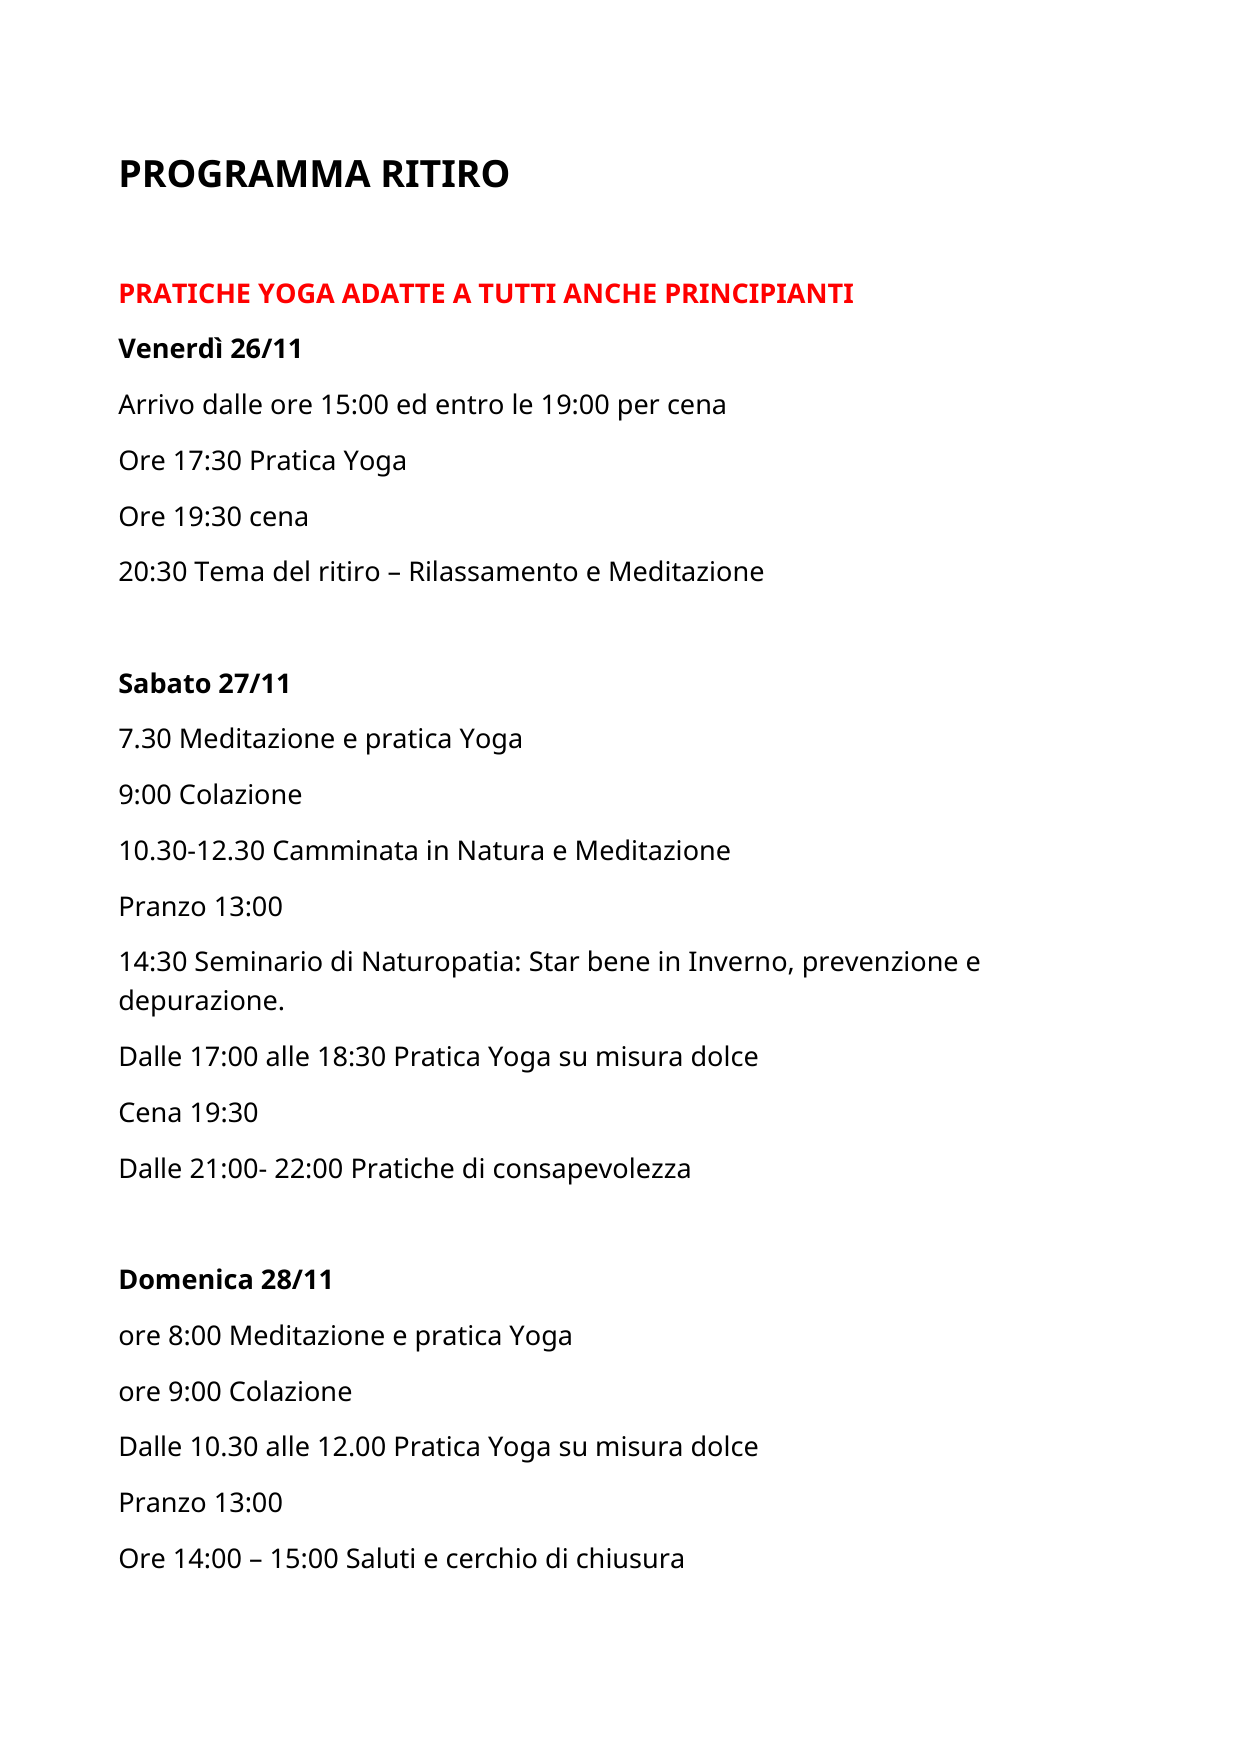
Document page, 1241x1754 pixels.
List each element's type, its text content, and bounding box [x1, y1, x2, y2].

text Arrivo dalle ore 15:00 ed entro le 19:00 per cena [118, 386, 1122, 422]
text 10.30-12.30 Camminata in Natura e Meditazione [118, 831, 1122, 868]
text Domenica 28/11 [118, 1261, 1122, 1297]
text ore 8:00 Meditazione e pratica Yoga [118, 1316, 1122, 1353]
text 14:30 Seminario di Naturopatia: Star bene in Inverno, prevenzione e depurazione. [118, 943, 1122, 1019]
text Pranzo 13:00 [118, 887, 1122, 924]
text Cena 19:30 [118, 1093, 1122, 1130]
text 7.30 Meditazione e pratica Yoga [118, 720, 1122, 757]
text Ore 17:30 Pratica Yoga [118, 441, 1122, 478]
text Dalle 21:00- 22:00 Pratiche di consapevolezza [118, 1149, 1122, 1186]
text Pranzo 13:00 [118, 1483, 1122, 1520]
text ore 9:00 Colazione [118, 1372, 1122, 1409]
text Ore 19:30 cena [118, 497, 1122, 534]
text Ore 14:00 – 15:00 Saluti e cerchio di chiusura [118, 1539, 1122, 1576]
text PROGRAMMA RITIRO [118, 148, 1122, 199]
text 20:30 Tema del ritiro – Rilassamento e Meditazione [118, 553, 1122, 589]
text PRATICHE YOGA ADATTE A TUTTI ANCHE PRINCIPIANTI [118, 274, 1122, 311]
text Dalle 10.30 alle 12.00 Pratica Yoga su misura dolce [118, 1428, 1122, 1464]
text Sabato 27/11 [118, 664, 1122, 701]
text 9:00 Colazione [118, 776, 1122, 812]
text Dalle 17:00 alle 18:30 Pratica Yoga su misura dolce [118, 1038, 1122, 1074]
text Venerdì 26/11 [118, 330, 1122, 367]
